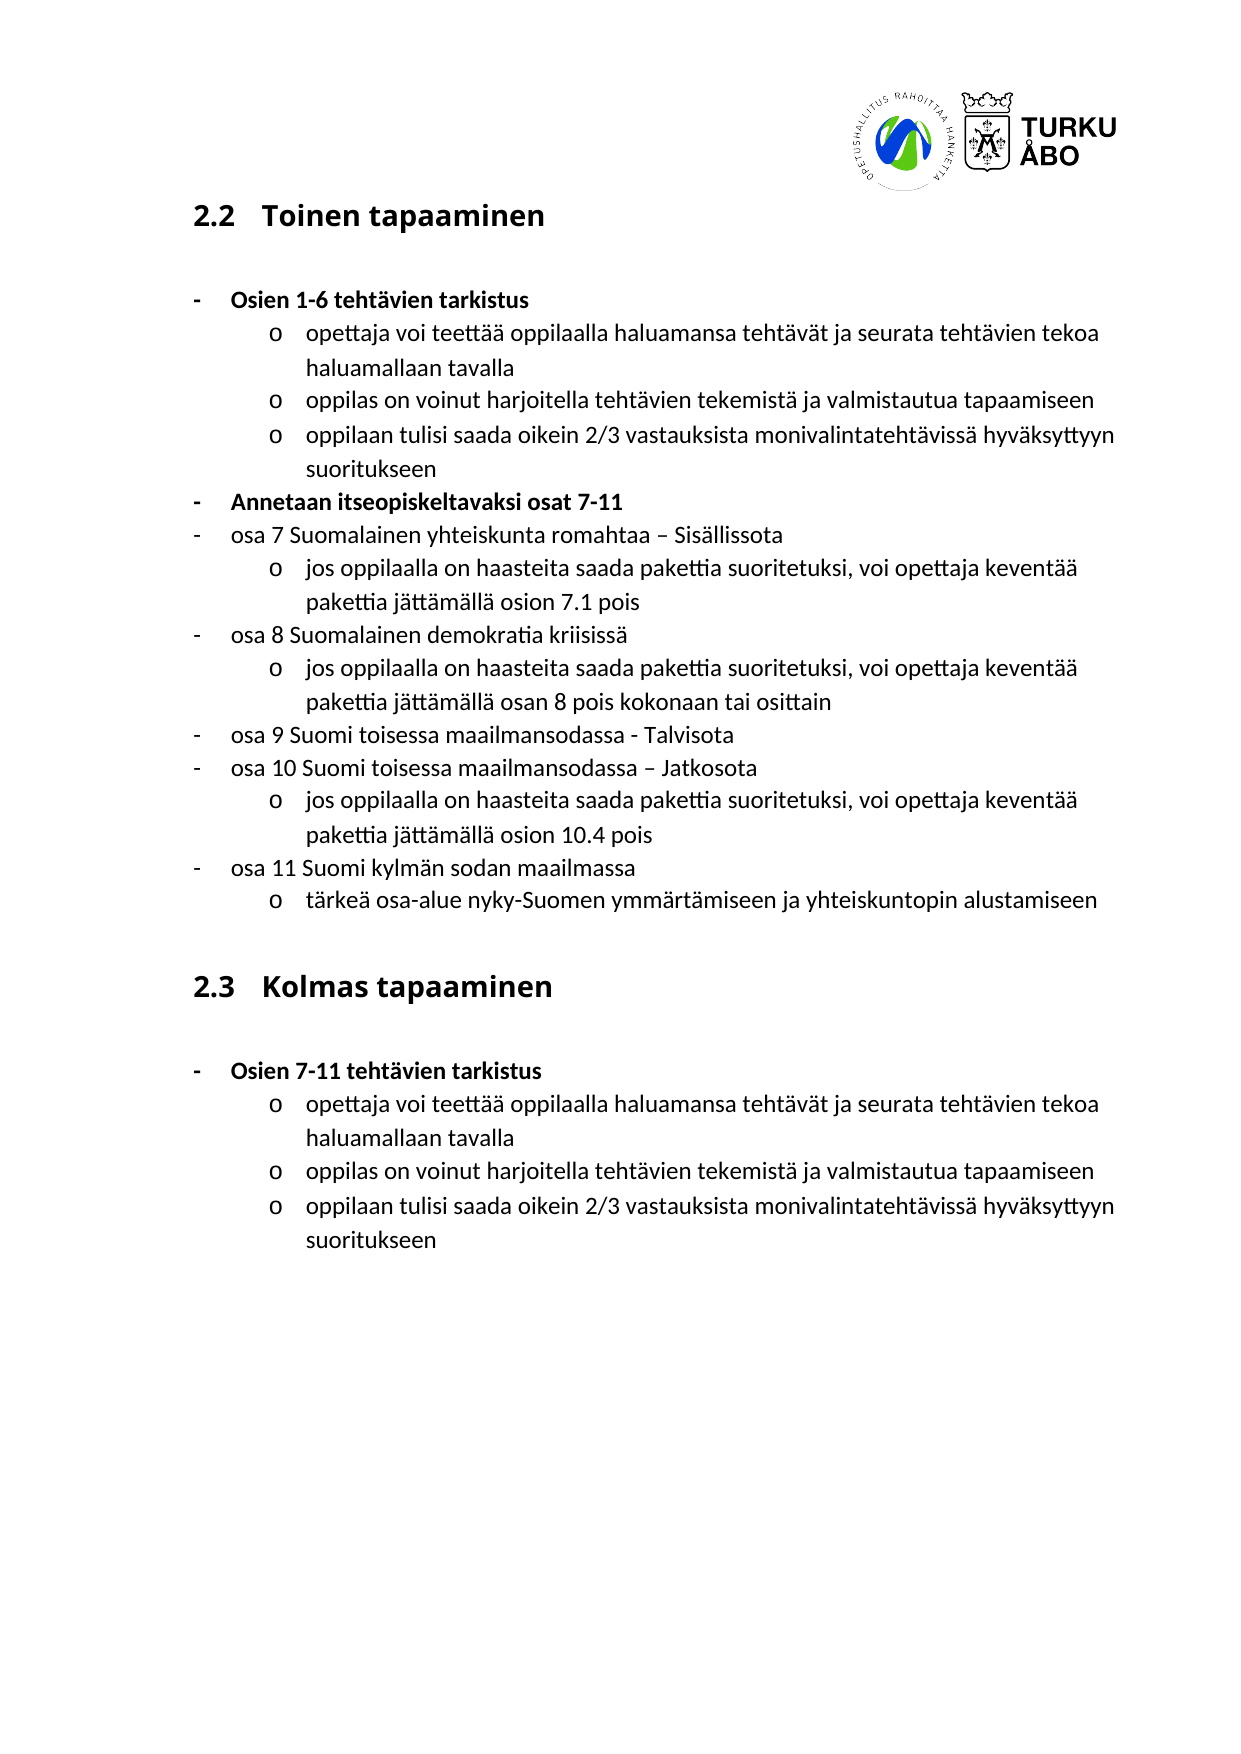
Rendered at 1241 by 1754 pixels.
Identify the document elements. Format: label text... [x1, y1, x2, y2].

list jos oppilaalla on haasteita saada pakettia suoritetuksi, voi opettaja keventää pakettia jättämällä osion 7.1 pois [268, 552, 1122, 616]
list oppilaan tulisi saada oikein 2/3 vastauksista monivalintatehtävissä hyväksyttyyn suoritukseen [268, 1190, 1122, 1254]
list opettaja voi teettää oppilaalla haluamansa tehtävät ja seurata tehtävien tekoa haluamallaan tavalla [268, 317, 1122, 382]
list osa 7 Suomalainen yhteiskunta romahtaa – Sisällissota [193, 519, 1122, 549]
list tärkeä osa-alue nyky-Suomen ymmärtämiseen ja yhteiskuntopin alustamiseen [268, 885, 1122, 916]
list Annetaan itseopiskeltavaksi osat 7-11 [193, 486, 1122, 516]
picture [853, 73, 1123, 191]
list oppilaan tulisi saada oikein 2/3 vastauksista monivalintatehtävissä hyväksyttyyn suoritukseen [268, 419, 1122, 483]
list opettaja voi teettää oppilaalla haluamansa tehtävät ja seurata tehtävien tekoa haluamallaan tavalla [268, 1088, 1122, 1153]
subtitle Toinen tapaaminen [193, 195, 1122, 234]
list oppilas on voinut harjoitella tehtävien tekemistä ja valmistautua tapaamiseen [268, 384, 1122, 416]
list jos oppilaalla on haasteita saada pakettia suoritetuksi, voi opettaja keventää pakettia jättämällä osan 8 pois kokonaan tai osittain [268, 652, 1122, 716]
list Osien 7-11 tehtävien tarkistus [193, 1056, 1122, 1086]
list osa 10 Suomi toisessa maailmansodassa – Jatkosota [193, 752, 1122, 782]
list oppilas on voinut harjoitella tehtävien tekemistä ja valmistautua tapaamiseen [268, 1156, 1122, 1187]
list osa 8 Suomalainen demokratia kriisissä [193, 619, 1122, 649]
list jos oppilaalla on haasteita saada pakettia suoritetuksi, voi opettaja keventää pakettia jättämällä osion 10.4 pois [268, 785, 1122, 849]
list osa 9 Suomi toisessa maailmansodassa - Talvisota [193, 719, 1122, 749]
subtitle Kolmas tapaaminen [193, 966, 1122, 1006]
list Osien 1-6 tehtävien tarkistus [193, 284, 1122, 315]
list osa 11 Suomi kylmän sodan maailmassa [193, 852, 1122, 882]
